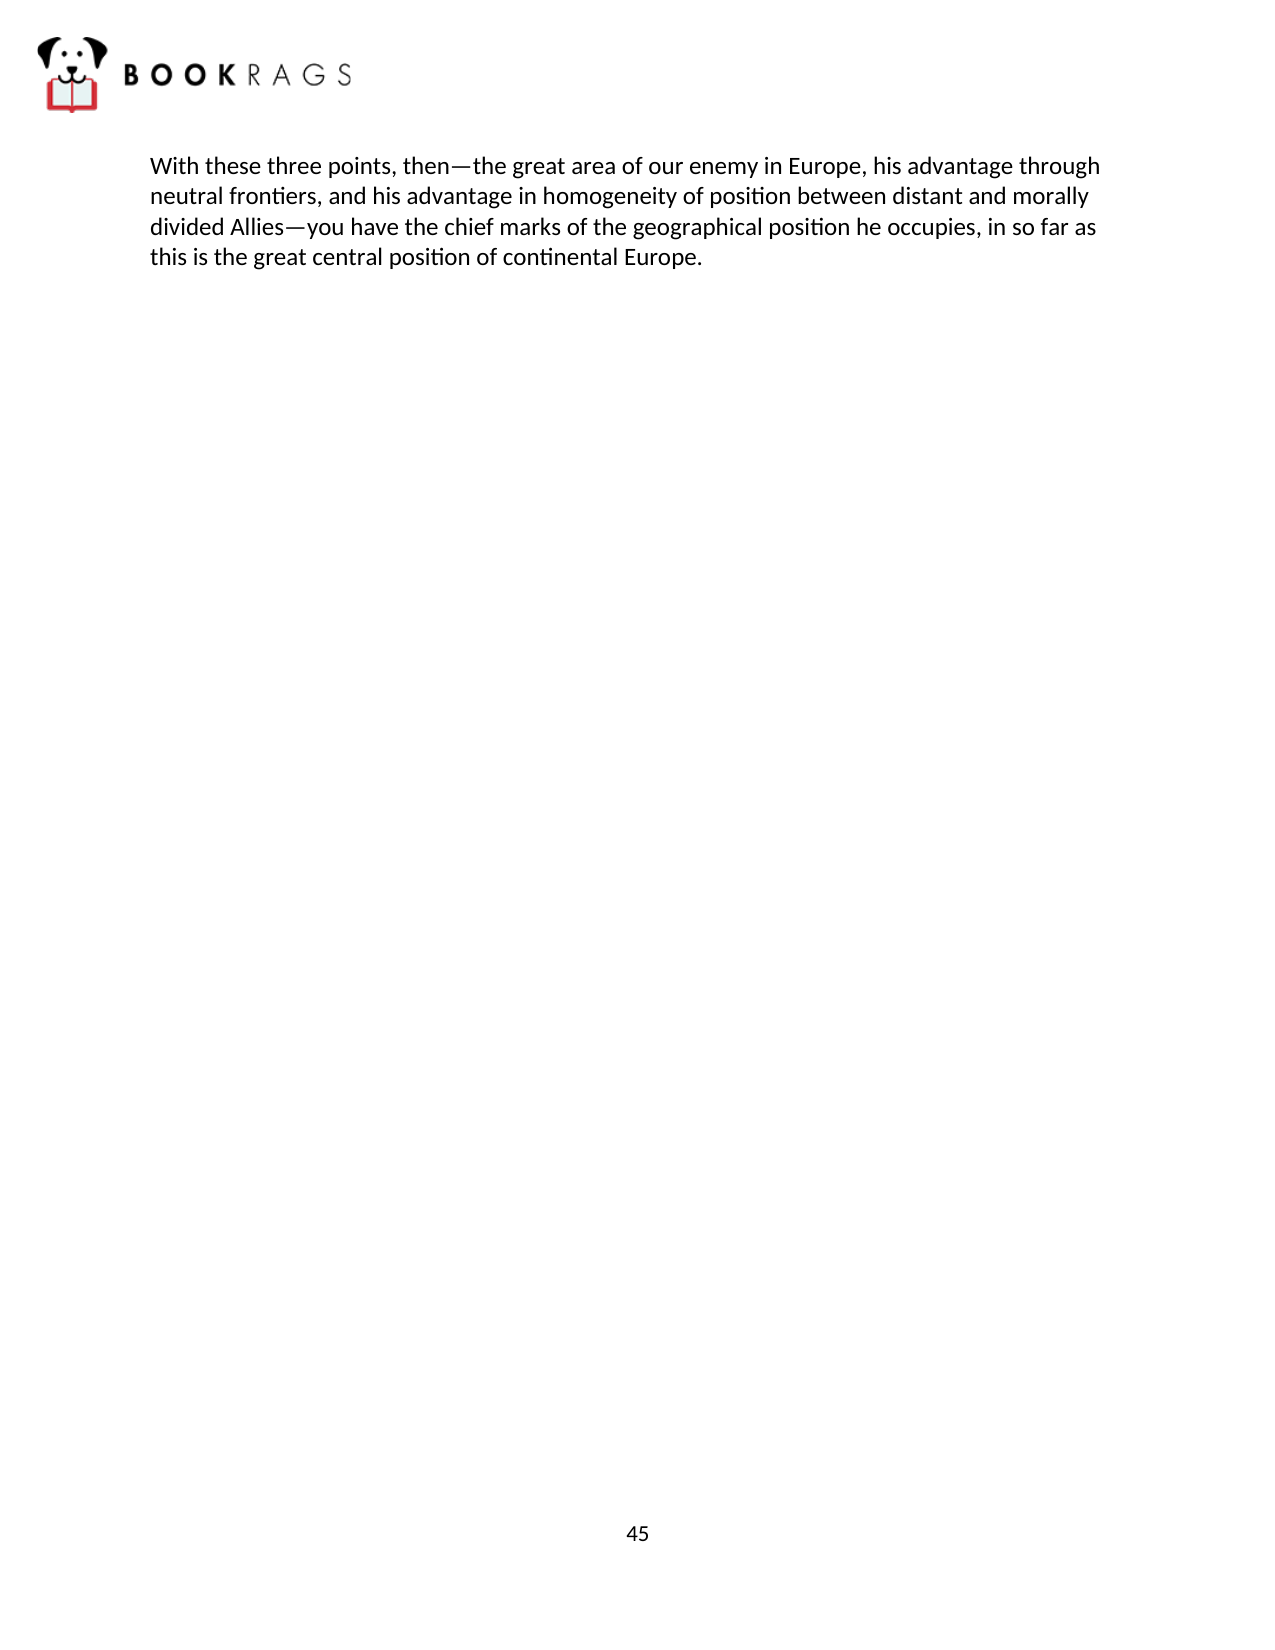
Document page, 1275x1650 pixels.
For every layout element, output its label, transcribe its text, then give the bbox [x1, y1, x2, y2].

text With these three points, then—­the great area of our enemy in Europe, his advantage through neutral frontiers, and his advantage in homogeneity of position between distant and morally divided Allies—­you have the chief marks of the geographical position he occupies, in so far as this is the great central position of continental Europe. [150, 150, 1125, 272]
picture [37, 37, 351, 113]
